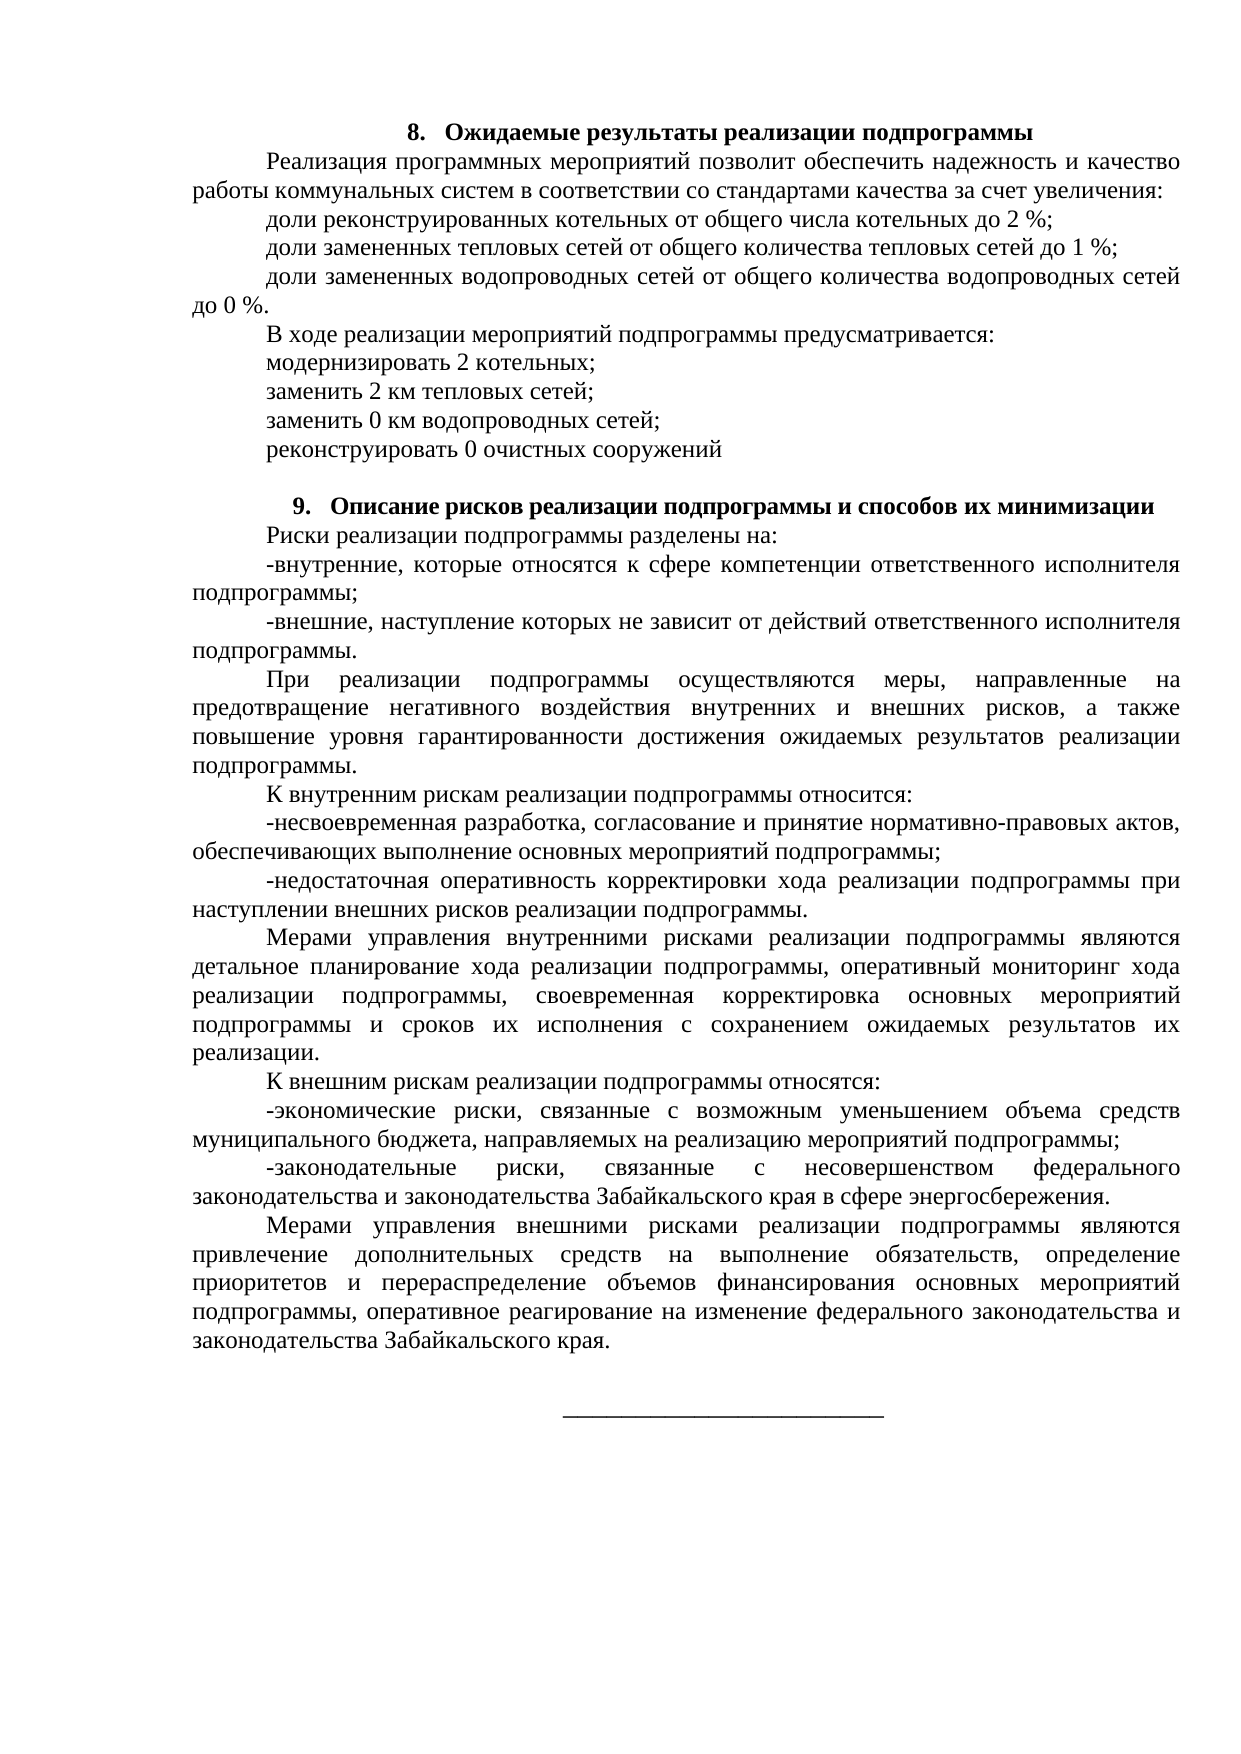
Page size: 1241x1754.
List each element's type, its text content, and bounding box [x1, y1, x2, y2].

text ______________________ [192, 1387, 1181, 1421]
text -недостаточная оперативность корректировки хода реализации подпрограммы при наступлении внешних рисков реализации подпрограммы. [192, 865, 1181, 922]
text Реализация программных мероприятий позволит обеспечить надежность и качество работы коммунальных систем в соответствии со стандартами качества за счет увеличения: [192, 146, 1181, 204]
text доли замененных водопроводных сетей от общего количества водопроводных сетей до 0 %. [192, 261, 1181, 319]
text В ходе реализации мероприятий подпрограммы предусматривается: [192, 319, 1181, 347]
text Мерами управления внешними рисками реализации подпрограммы являются привлечение дополнительных средств на выполнение обязательств, определение приоритетов и перераспределение объемов финансирования основных мероприятий подпрограммы, оперативное реагирование на изменение федерального законодательства и законодательства Забайкальского края. [192, 1210, 1181, 1354]
text модернизировать 2 котельных; [192, 347, 1181, 376]
text К внешним рискам реализации подпрограммы относятся: [192, 1066, 1181, 1095]
text реконструировать 0 очистных сооружений [192, 434, 1181, 462]
text При реализации подпрограммы осуществляются меры, направленные на предотвращение негативного воздействия внутренних и внешних рисков, а также повышение уровня гарантированности достижения ожидаемых результатов реализации подпрограммы. [192, 664, 1181, 779]
text -внешние, наступление которых не зависит от действий ответственного исполнителя подпрограммы. [192, 606, 1181, 664]
text доли замененных тепловых сетей от общего количества тепловых сетей до 1 %; [192, 232, 1181, 261]
list Описание рисков реализации подпрограммы и способов их минимизации [266, 491, 1181, 520]
text доли реконструированных котельных от общего числа котельных до 2 %; [192, 204, 1181, 232]
text Риски реализации подпрограммы разделены на: [192, 520, 1181, 549]
text -экономические риски, связанные с возможным уменьшением объема средств муниципального бюджета, направляемых на реализацию мероприятий подпрограммы; [192, 1095, 1181, 1152]
text заменить 2 км тепловых сетей; [192, 376, 1181, 405]
text К внутренним рискам реализации подпрограммы относится: [192, 779, 1181, 807]
list Ожидаемые результаты реализации подпрограммы [266, 117, 1175, 146]
text заменить 0 км водопроводных сетей; [192, 405, 1181, 434]
text -внутренние, которые относятся к сфере компетенции ответственного исполнителя подпрограммы; [192, 549, 1181, 606]
text Мерами управления внутренними рисками реализации подпрограммы являются детальное планирование хода реализации подпрограммы, оперативный мониторинг хода реализации подпрограммы, своевременная корректировка основных мероприятий подпрограммы и сроков их исполнения с сохранением ожидаемых результатов их реализации. [192, 922, 1181, 1066]
text -несвоевременная разработка, согласование и принятие нормативно-правовых актов, обеспечивающих выполнение основных мероприятий подпрограммы; [192, 807, 1181, 865]
text -законодательные риски, связанные с несовершенством федерального законодательства и законодательства Забайкальского края в сфере энергосбережения. [192, 1152, 1181, 1210]
